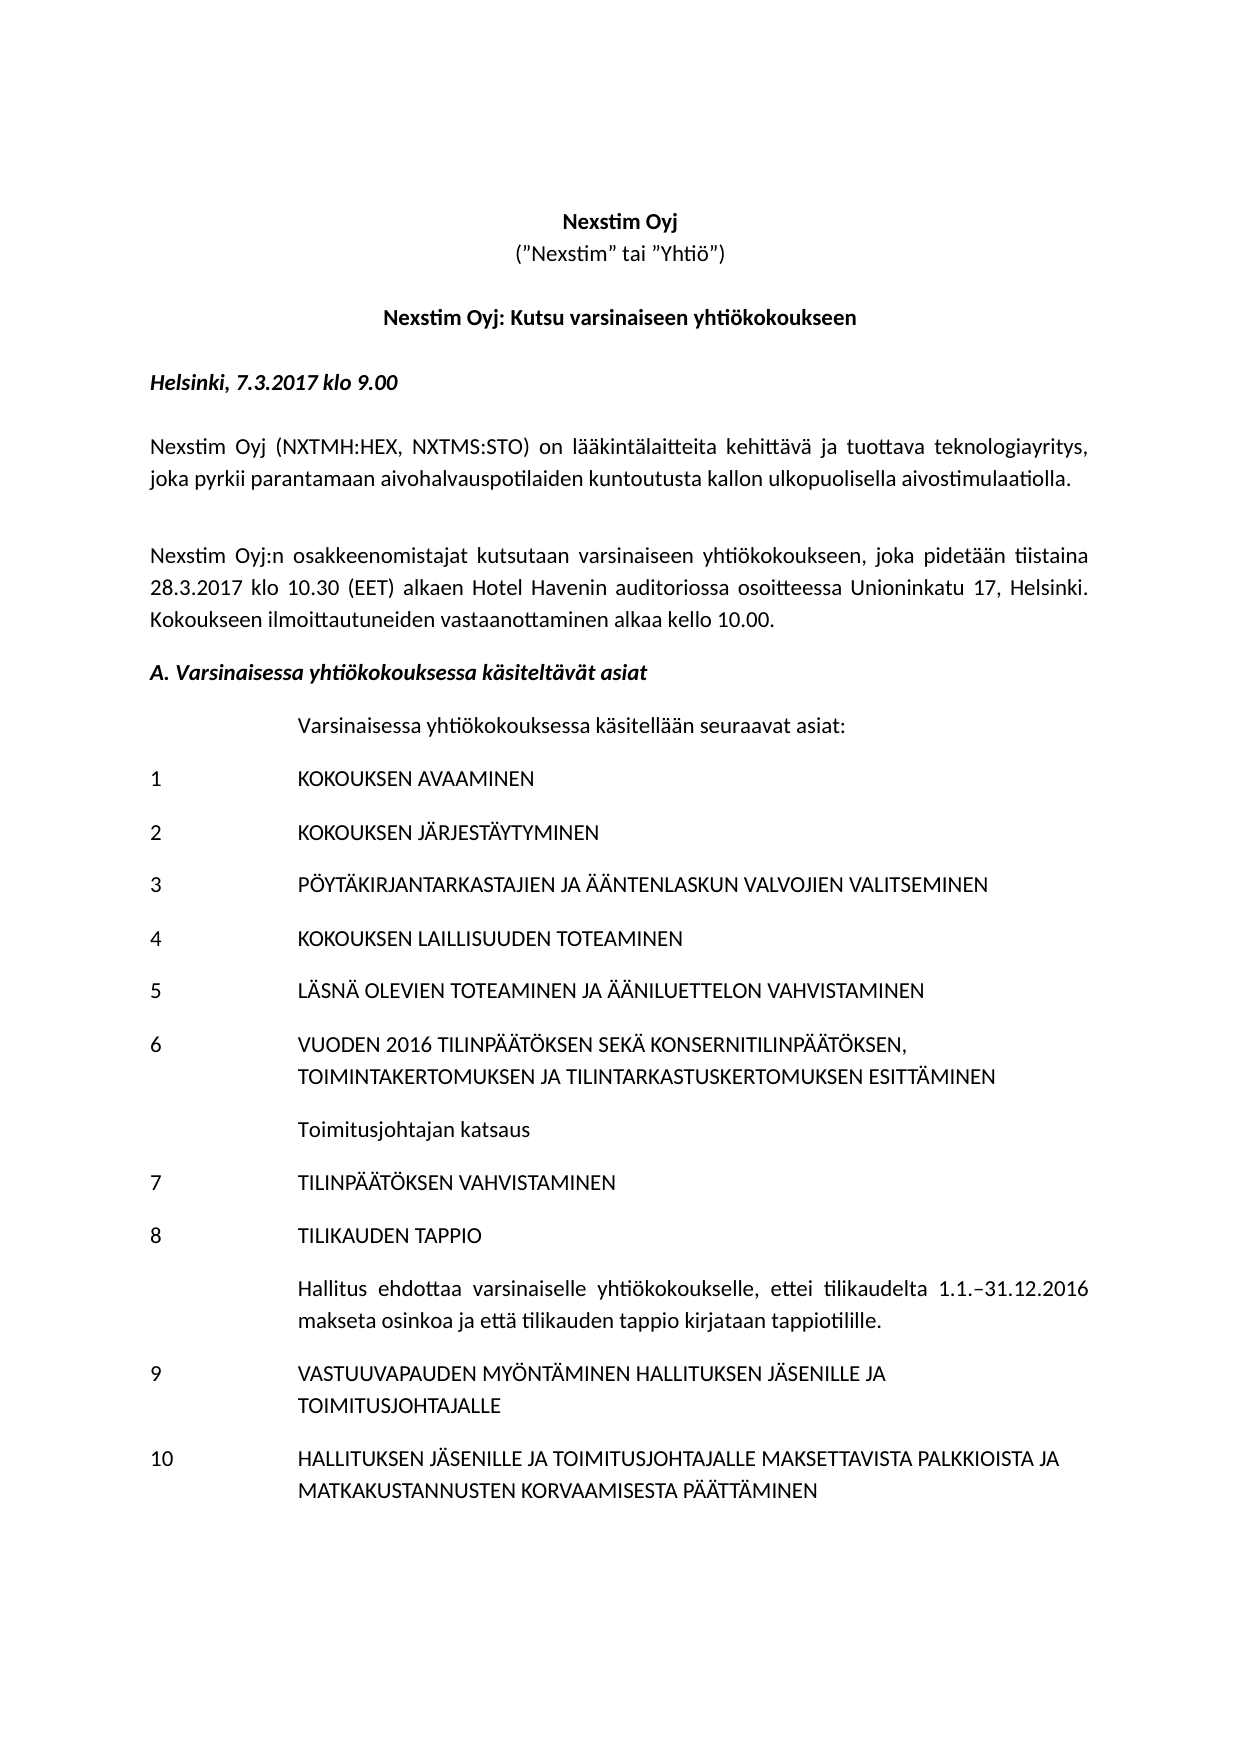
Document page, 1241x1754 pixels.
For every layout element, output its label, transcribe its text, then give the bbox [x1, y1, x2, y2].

text Hallitus ehdottaa varsinaiselle yhtiökokoukselle, ettei tilikaudelta 1.1.–31.12.2016 makseta osinkoa ja että tilikauden tappio kirjataan tappiotilille. [298, 1274, 1090, 1334]
text Varsinaisessa yhtiökokouksessa käsitellään seuraavat asiat: [298, 712, 1090, 739]
text Toimitusjohtajan katsaus [298, 1115, 1090, 1143]
text Nexstim Oyj:n osakkeenomistajat kutsutaan varsinaiseen yhtiökokoukseen, joka pidetään tiistaina 28.3.2017 klo 10.30 (EET) alkaen Hotel Havenin auditoriossa osoitteessa Unioninkatu 17, Helsinki. Kokoukseen ilmoittautuneiden vastaanottaminen alkaa kello 10.00. [150, 541, 1090, 633]
text Nexstim Oyj (NXTMH:HEX, NXTMS:STO) on lääkintälaitteita kehittävä ja tuottava teknologiayritys, joka pyrkii parantamaan aivohalvauspotilaiden kuntoutusta kallon ulkopuolisella aivostimulaatiolla. [150, 432, 1090, 492]
subtitle kokouksen laillisuuden toteaminen [150, 924, 1090, 952]
subtitle tilinpäätöksen vahvistaminen [150, 1168, 1090, 1196]
subtitle läsnä olevien toteaminen ja ääniluettelon vahvistaminen [150, 977, 1090, 1005]
subtitle hallituksen jäsenille ja toimitusjohtajalle maksettavista palkkioista ja matkakustannusten korvaamisesta päättäminen [150, 1444, 1090, 1504]
subtitle kokouksen järjestäytyminen [150, 818, 1090, 846]
text Nexstim Oyj [150, 207, 1090, 235]
subtitle vastuuvapauden myöntäminen hallituksen jäsenille ja toimitusjohtajalle [150, 1359, 1090, 1419]
text (”Nexstim” tai ”Yhtiö”) [150, 239, 1090, 267]
text Nexstim Oyj: Kutsu varsinaiseen yhtiökokoukseen [150, 303, 1090, 331]
text A. Varsinaisessa yhtiökokouksessa käsiteltävät asiat [150, 658, 1090, 687]
subtitle pöytäkirjantarkastajien ja ääntenlaskun valvojien valitseminen [150, 871, 1090, 899]
subtitle vuoden 2016 tilinpäätöksen sekä konserniTILINPÄÄTÖKSEN, toimintakertomuksen ja tilintarkastuskertomuksen esittäminen [150, 1030, 1090, 1090]
text Helsinki, 7.3.2017 klo 9.00 [150, 368, 1090, 396]
subtitle Tilikauden tappio [150, 1221, 1090, 1249]
subtitle kokouksen avaaminen [150, 764, 1090, 793]
